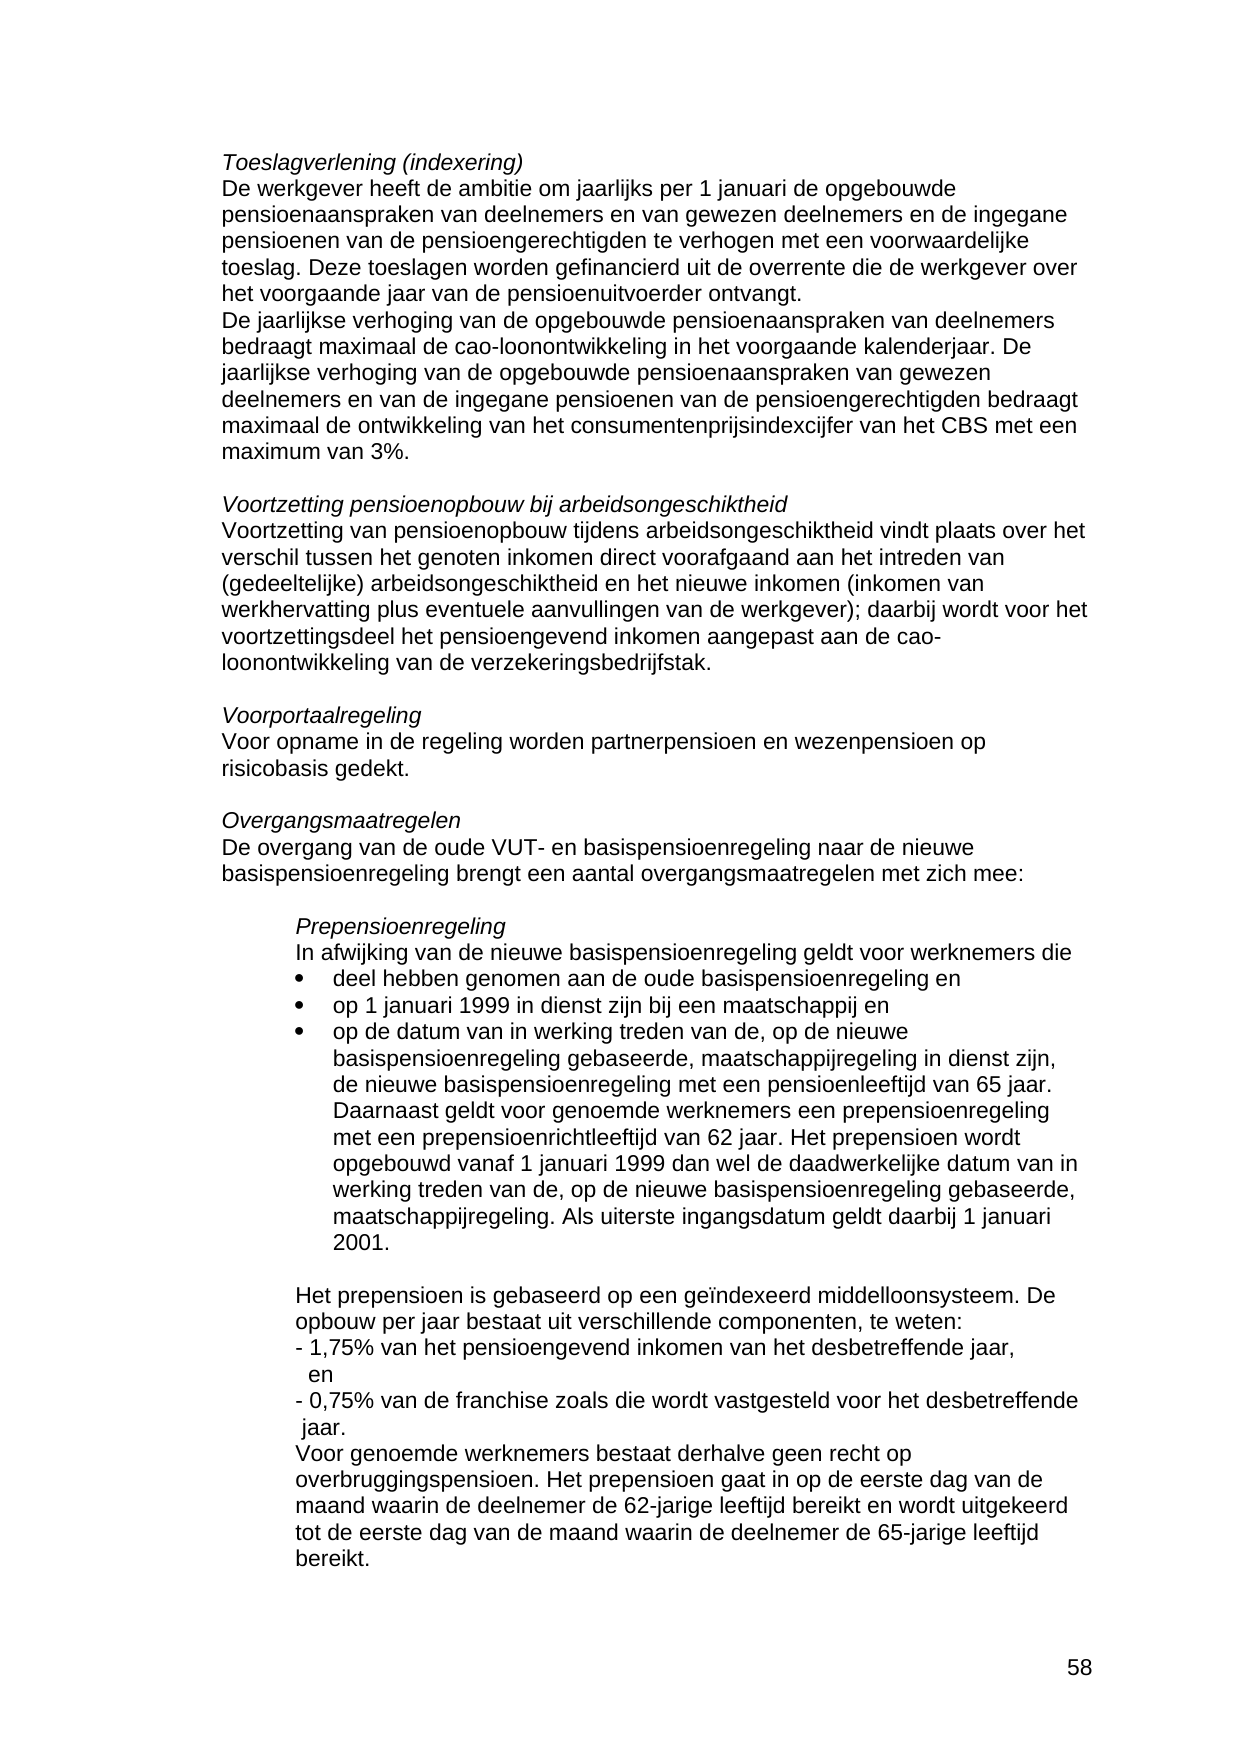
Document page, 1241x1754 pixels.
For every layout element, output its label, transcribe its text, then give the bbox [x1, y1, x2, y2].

subtitle Prepensioenregeling [148, 913, 1092, 939]
list op 1 januari dienst zijn bij een maatschappij en [295, 992, 1092, 1018]
text Voor opname in de regeling worden partnerpensioen en wezenpensioen op risicobasis gedekt. [221, 728, 1092, 781]
text - 0,75% van de franchise zoals die wordt vastgesteld voor het desbetreffende [295, 1387, 1092, 1413]
text De jaarlijkse verhoging van de opgebouwde pensioenaanspraken van deelnemers bedraagt maximaal de cao-loonontwikkeling in het voorgaande kalenderjaar. De jaarlijkse verhoging van de opgebouwde pensioenaanspraken van gewezen deelnemers en van de ingegane pensioenen van de pensioengerechtigden bedraagt maximaal de ontwikkeling van het consumentenprijsindexcijfer van het CBS met een maximum van 3%. [221, 307, 1092, 465]
text jaar. [148, 1413, 1092, 1440]
text - 1,75% van het pensioengevend inkomen van het desbetreffende jaar, [221, 1334, 1092, 1361]
text Het prepensioen is gebaseerd op een geïndexeerd middelloonsysteem. De opbouw per jaar bestaat uit verschillende componenten, te weten: [295, 1282, 1092, 1334]
subtitle Voortzetting pensioenopbouw bij arbeidsongeschiktheid [221, 491, 1092, 517]
text De werkgever heeft de ambitie om jaarlijks per 1 januari de opgebouwde pensioenaanspraken van deelnemers en van gewezen deelnemers en de ingegane pensioenen van de pensioengerechtigden te verhogen met een voorwaardelijke toeslag. Deze toeslagen worden gefinancierd uit de overrente die de werkgever over het voorgaande jaar van de pensioenuitvoerder ontvangt. [221, 175, 1092, 307]
text de nieuwe basispensioenregeling met een pensioenleeftijd van 65 jaar. Daarnaast geldt voor genoemde werknemers een prepensioenregeling met een prepensioenrichtleeftijd van 62 jaar. Het prepensioen wordt opgebouwd vanaf 1 januari 1999 dan wel de daadwerkelijke datum van in werking treden van de, op de nieuwe basispensioenregeling gebaseerde, maatschappijregeling. Als uiterste ingangsdatum geldt daarbij 1 januari 2001. [333, 1071, 1092, 1255]
subtitle Voorportaalregeling [221, 702, 1092, 728]
text Voortzetting van pensioenopbouw tijdens arbeidsongeschiktheid vindt plaats over het verschil tussen het genoten inkomen direct voorafgaand aan het intreden van (gedeeltelijke) arbeidsongeschiktheid en het nieuwe inkomen (inkomen van werkhervatting plus eventuele aanvullingen van de werkgever); daarbij wordt voor het voortzettingsdeel het pensioengevend inkomen aangepast aan de cao-loonontwikkeling van de verzekeringsbedrijfstak. [221, 517, 1092, 676]
text De overgang van de oude VUT- en basispensioenregeling naar de nieuwe basispensioenregeling brengt een aantal overgangsmaatregelen met zich mee: [221, 834, 1092, 886]
subtitle Overgangsmaatregelen [221, 807, 1092, 834]
list op de datum van in werking treden van de, op de nieuwe basispensioenregeling gebaseerde, maatschappijregeling in dienst zijn, [295, 1018, 1092, 1071]
list deel hebben genomen aan de oude basispensioenregeling en [295, 965, 1092, 992]
list Toeslagverlening (indexering) [185, 148, 1092, 175]
text Voor genoemde werknemers bestaat derhalve geen recht op overbruggingspensioen. Het prepensioen gaat in op de eerste dag van de maand waarin de deelnemer de 62-jarige leeftijd bereikt en wordt uitgekeerd tot de eerste dag van de maand waarin de deelnemer de 65-jarige leeftijd bereikt. [295, 1440, 1092, 1572]
subtitle In afwijking van de nieuwe basispensioenregeling geldt voor werknemers die [221, 939, 1092, 965]
text en [221, 1361, 1092, 1387]
